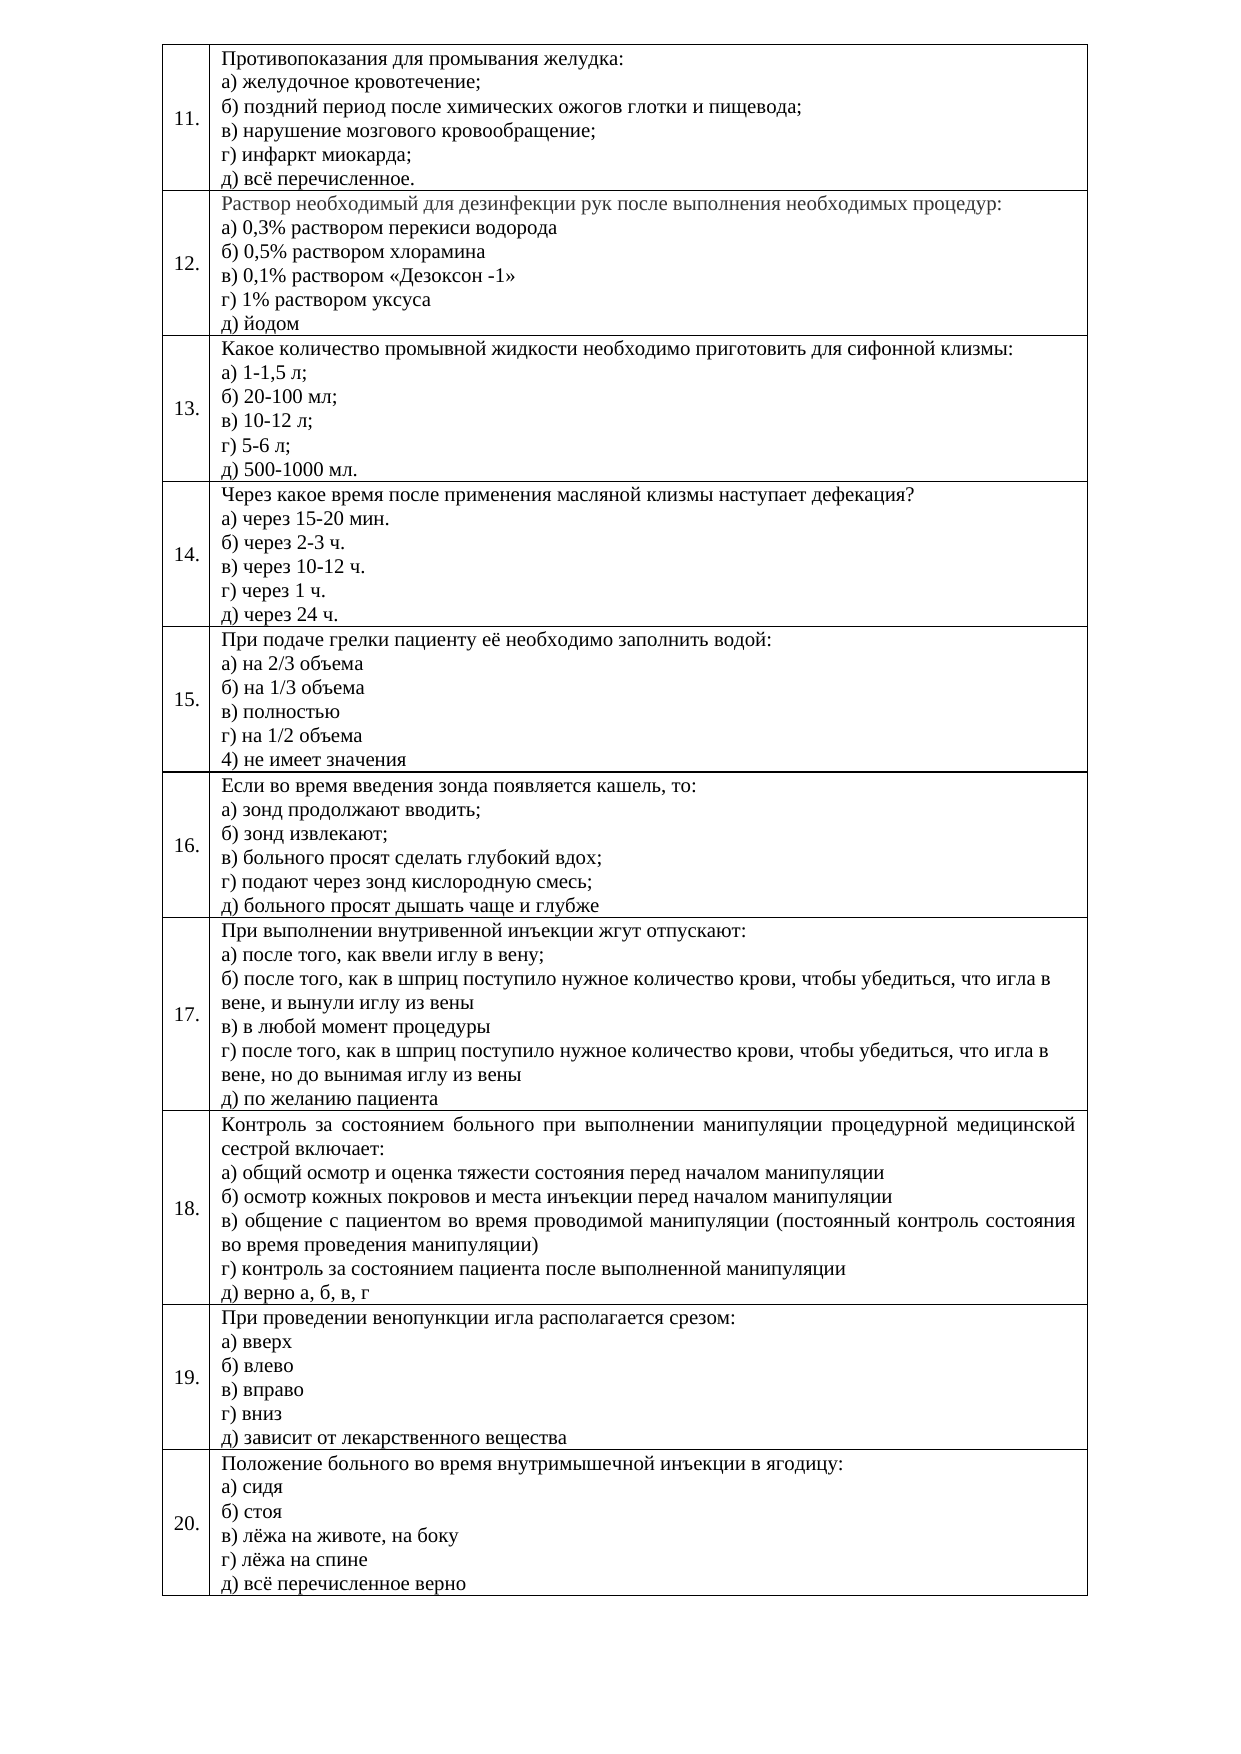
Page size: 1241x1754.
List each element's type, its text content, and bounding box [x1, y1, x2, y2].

table_cell [163, 336, 209, 481]
table_cell [163, 1305, 209, 1449]
table_cell [163, 45, 209, 190]
table_cell [163, 627, 209, 771]
table_cell [163, 482, 209, 626]
table_cell При подаче грелки пациенту её необходимо заполнить водой: а) на 2/3 объема б) на 1/3 объема в) полностью г) на 1/2 объема 4) не имеет значения [210, 627, 1087, 771]
table_cell Положение больного во время внутримышечной инъекции в ягодицу: а) сидя б) стоя в) лёжа на животе, на боку г) лёжа на спине д) всё перечисленное верно [210, 1450, 1087, 1595]
table_cell Раствор необходимый для дезинфекции рук после выполнения необходимых процедур: а) 0,3% раствором перекиси водорода б) 0,5% раствором хлорамина в) 0,1% раствором «Дезоксон -1» г) 1% раствором уксуса д) йодом [210, 191, 1087, 335]
table_cell [163, 918, 209, 1110]
table_cell При проведении венопункции игла располагается срезом: а) вверх б) влево в) вправо г) вниз д) зависит от лекарственного вещества [210, 1305, 1087, 1449]
table_cell Контроль за состоянием больного при выполнении манипуляции процедурной медицинской сестрой включает: а) общий осмотр и оценка тяжести состояния перед началом манипуляции б) осмотр кожных покровов и места инъекции перед началом манипуляции в) общение с пациентом во время проводимой манипуляции (постоянный контроль состояния во время проведения манипуляции) г) контроль за состоянием пациента после выполненной манипуляции д) верно а, б, в, г [210, 1111, 1087, 1304]
table_cell При выполнении внутривенной инъекции жгут отпускают: а) после того, как ввели иглу в вену; б) после того, как в шприц поступило нужное количество крови, чтобы убедиться, что игла в вене, и вынули иглу из вены в) в любой момент процедуры г) после того, как в шприц поступило нужное количество крови, чтобы убедиться, что игла в вене, но до вынимая иглу из вены д) по желанию пациента [210, 918, 1087, 1110]
table_cell [163, 1450, 209, 1595]
table_cell Противопоказания для промывания желудка: а) желудочное кровотечение; б) поздний период после химических ожогов глотки и пищевода; в) нарушение мозгового кровообращение; г) инфаркт миокарда; д) всё перечисленное. [210, 45, 1087, 190]
table_cell [163, 773, 209, 917]
table_cell Какое количество промывной жидкости необходимо приготовить для сифонной клизмы: а) 1-1,5 л; б) 20-100 мл; в) 10-12 л; г) 5-6 л; д) 500-1000 мл. [210, 336, 1087, 481]
table_cell [163, 191, 209, 335]
table_cell [163, 1111, 209, 1304]
table_cell Если во время введения зонда появляется кашель, то: а) зонд продолжают вводить; б) зонд извлекают; в) больного просят сделать глубокий вдох; г) подают через зонд кислородную смесь; д) больного просят дышать чаще и глубже [210, 773, 1087, 917]
table_cell Через какое время после применения масляной клизмы наступает дефекация? а) через 15-20 мин. б) через 2-3 ч. в) через 10-12 ч. г) через 1 ч. д) через 24 ч. [210, 482, 1087, 626]
